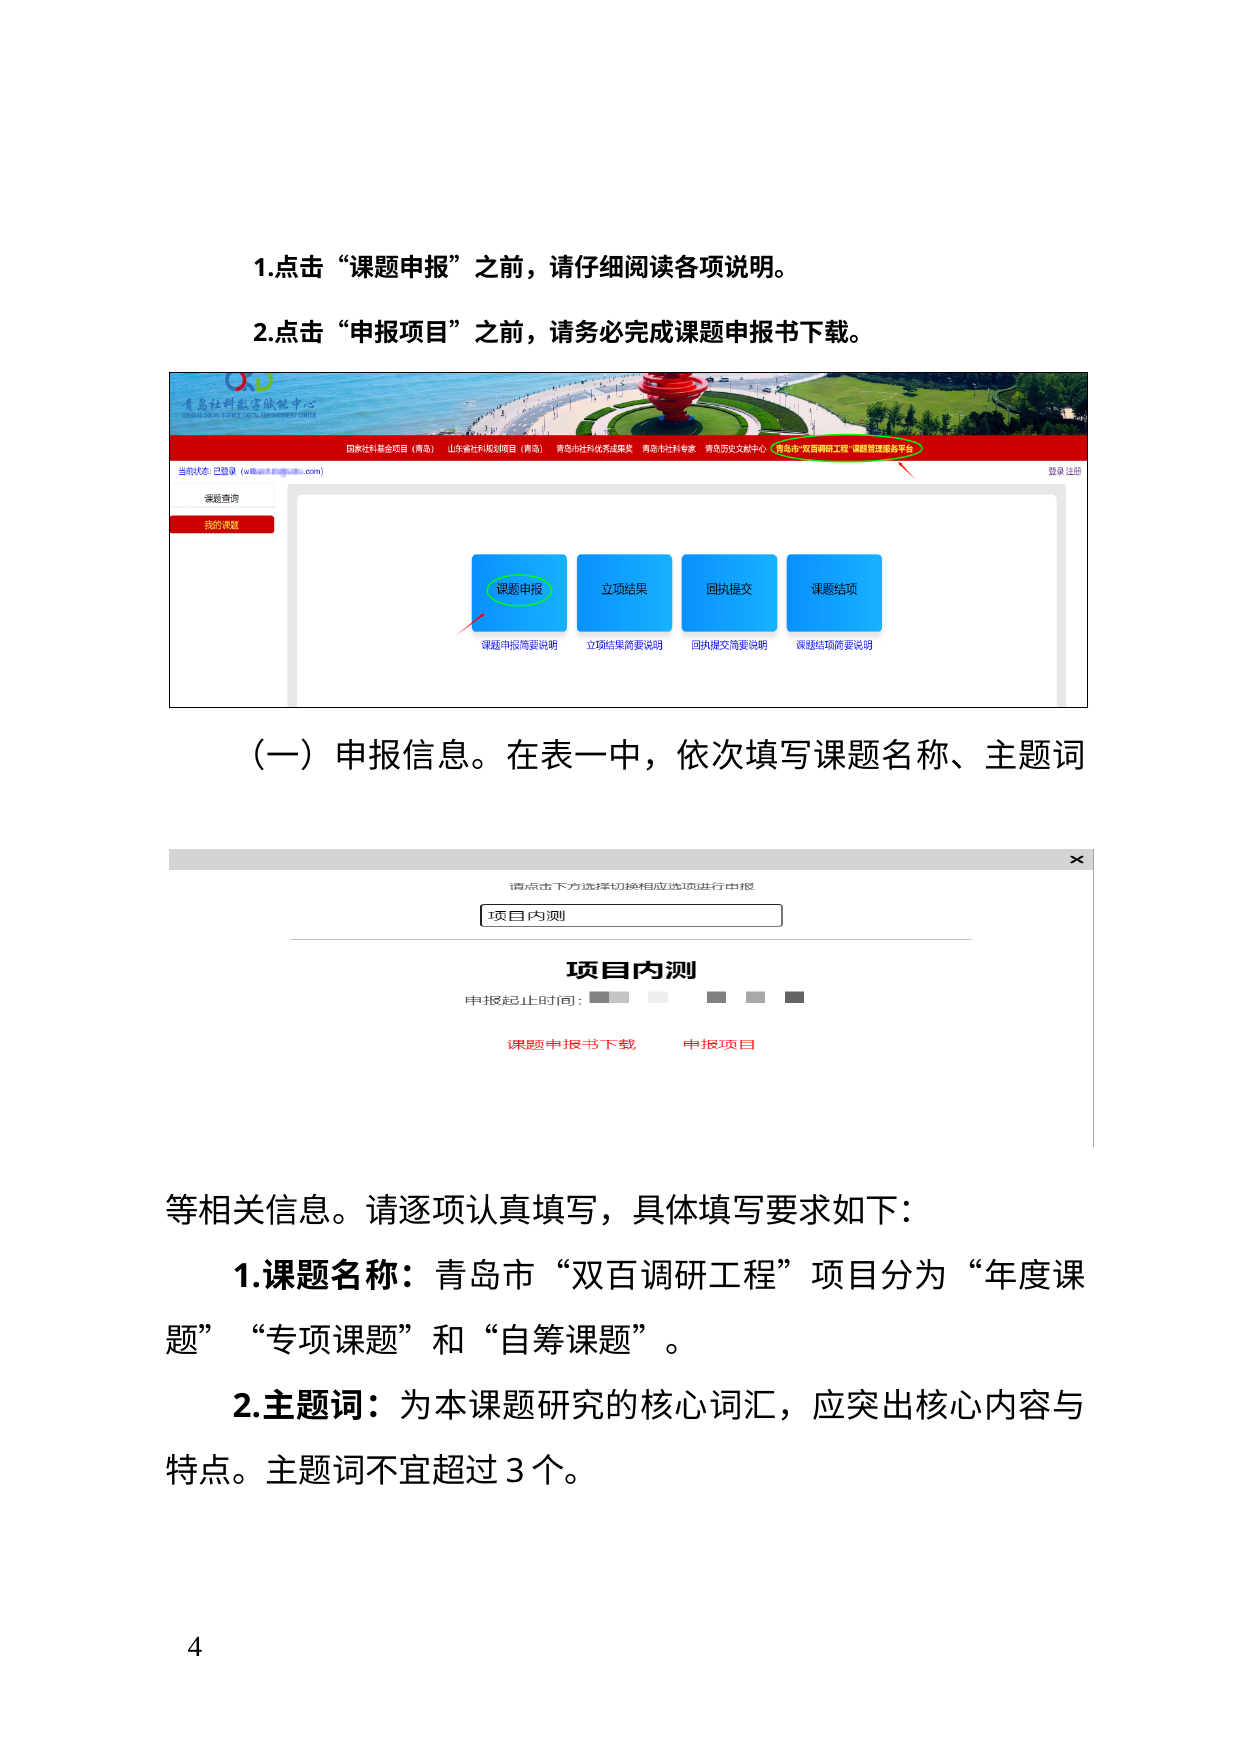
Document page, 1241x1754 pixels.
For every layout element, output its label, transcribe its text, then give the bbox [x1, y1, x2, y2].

text 2.主题词：为本课题研究的核心词汇，应突出核心内容与特点。主题词不宜超过3个。 [165, 1370, 1087, 1500]
text 2.点击“申报项目”之前，请务必完成课题申报书下载。 [253, 298, 1087, 363]
text 1.课题名称：青岛市“双百调研工程”项目分为“年度课题”“专项课题”和“自筹课题”。 [165, 1240, 1087, 1370]
picture [169, 849, 1094, 1147]
text 1.点击“课题申报”之前，请仔细阅读各项说明。 [253, 233, 1087, 298]
picture [170, 373, 1087, 707]
